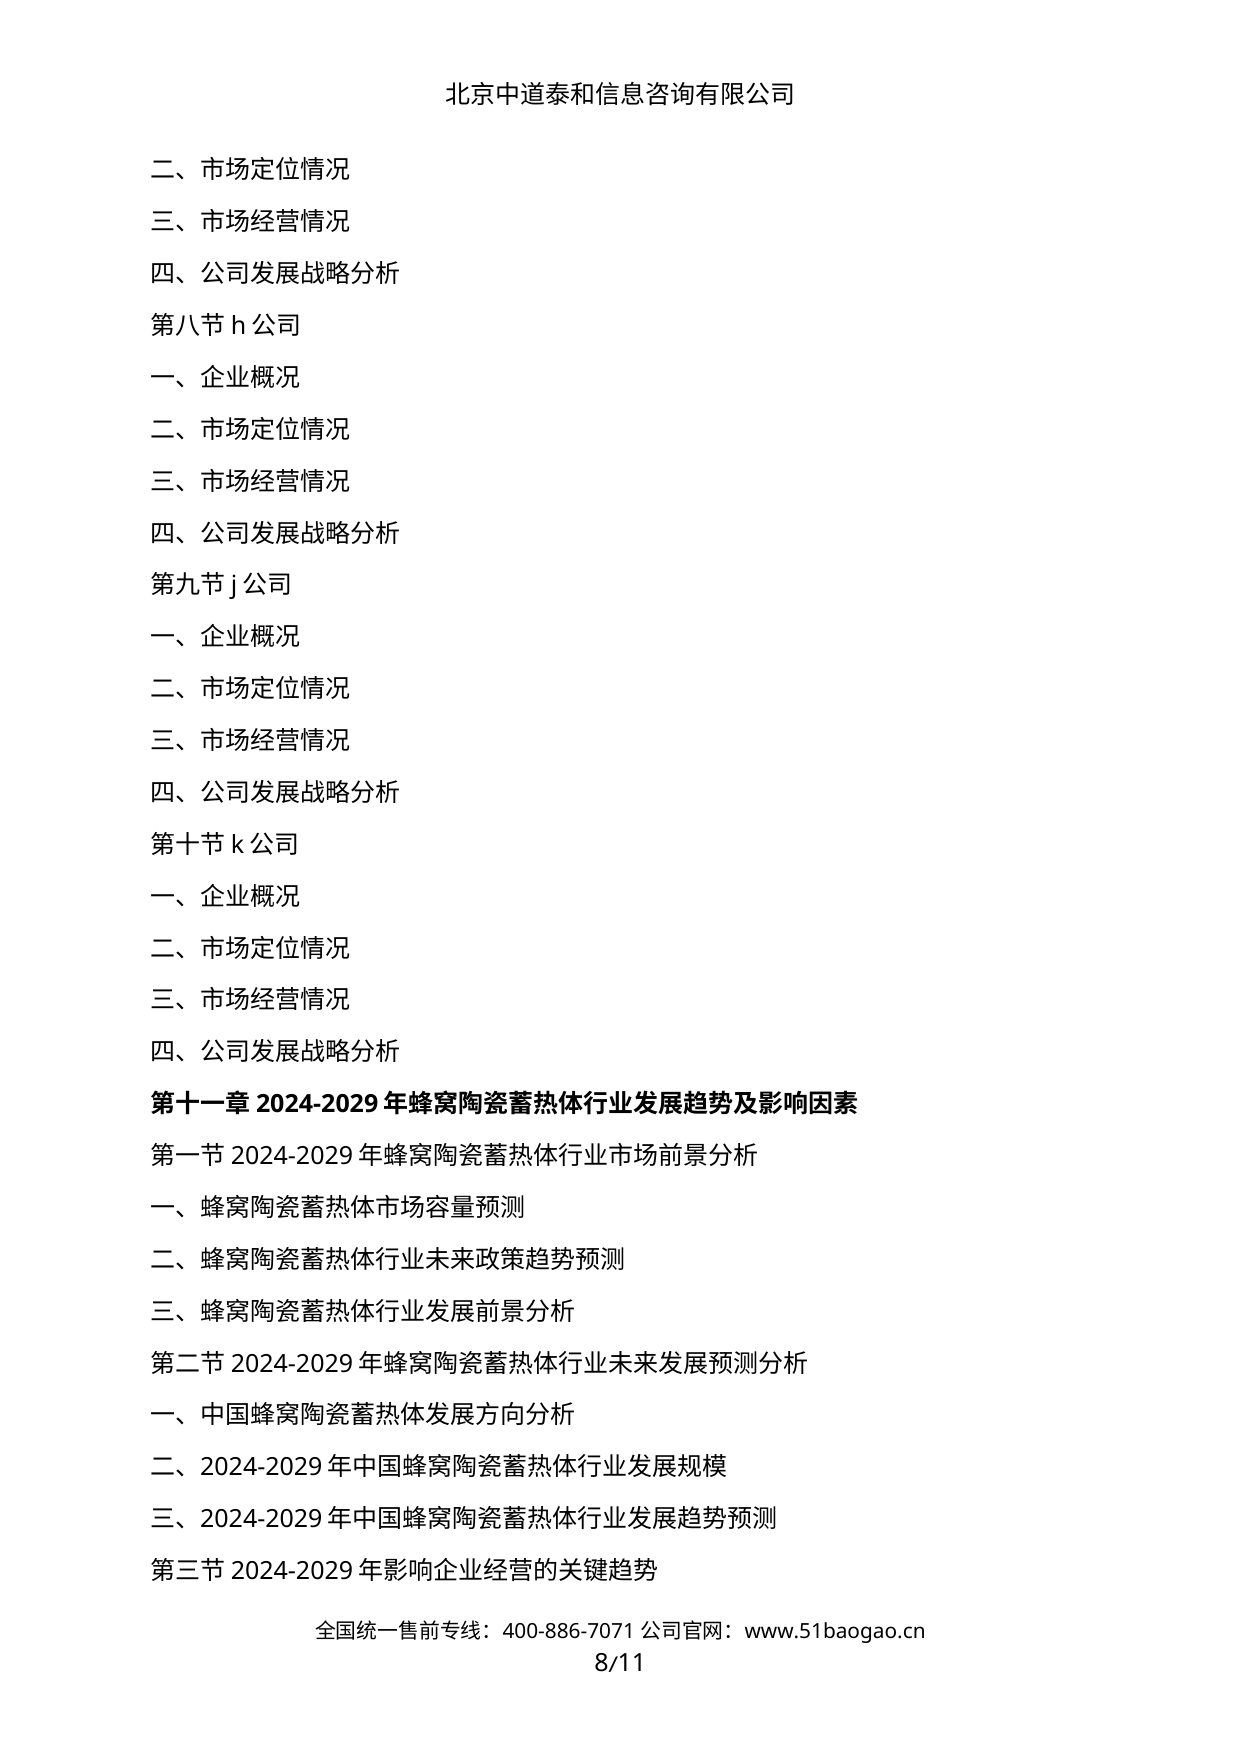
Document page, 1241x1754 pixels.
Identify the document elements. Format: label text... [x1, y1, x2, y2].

text 二、蜂窝陶瓷蓄热体行业未来政策趋势预测 [150, 1239, 1090, 1276]
text 一、企业概况 [150, 876, 1090, 912]
text 第九节 j公司 [150, 565, 1090, 601]
text 四、公司发展战略分析 [150, 1032, 1090, 1068]
text 第二节 2024-2029年蜂窝陶瓷蓄热体行业未来发展预测分析 [150, 1343, 1090, 1379]
text 四、公司发展战略分析 [150, 772, 1090, 809]
text 二、市场定位情况 [150, 928, 1090, 964]
text 三、蜂窝陶瓷蓄热体行业发展前景分析 [150, 1291, 1090, 1327]
text 第一节 2024-2029年蜂窝陶瓷蓄热体行业市场前景分析 [150, 1136, 1090, 1172]
text 二、市场定位情况 [150, 409, 1090, 446]
text 三、市场经营情况 [150, 980, 1090, 1016]
text 三、市场经营情况 [150, 461, 1090, 497]
text 第三节 2024-2029年影响企业经营的关键趋势 [150, 1551, 1090, 1587]
text 三、市场经营情况 [150, 721, 1090, 757]
text 一、蜂窝陶瓷蓄热体市场容量预测 [150, 1187, 1090, 1224]
text 第八节 h公司 [150, 306, 1090, 342]
text 一、企业概况 [150, 357, 1090, 394]
text 四、公司发展战略分析 [150, 513, 1090, 549]
text 四、公司发展战略分析 [150, 254, 1090, 290]
text 一、中国蜂窝陶瓷蓄热体发展方向分析 [150, 1395, 1090, 1431]
text 二、市场定位情况 [150, 150, 1090, 186]
text 二、2024-2029年中国蜂窝陶瓷蓄热体行业发展规模 [150, 1447, 1090, 1483]
text 一、企业概况 [150, 617, 1090, 653]
text 三、市场经营情况 [150, 202, 1090, 238]
text 第十节 k公司 [150, 824, 1090, 861]
text 第十一章 2024-2029年蜂窝陶瓷蓄热体行业发展趋势及影响因素 [150, 1084, 1090, 1120]
text 三、2024-2029年中国蜂窝陶瓷蓄热体行业发展趋势预测 [150, 1499, 1090, 1535]
text 二、市场定位情况 [150, 669, 1090, 705]
